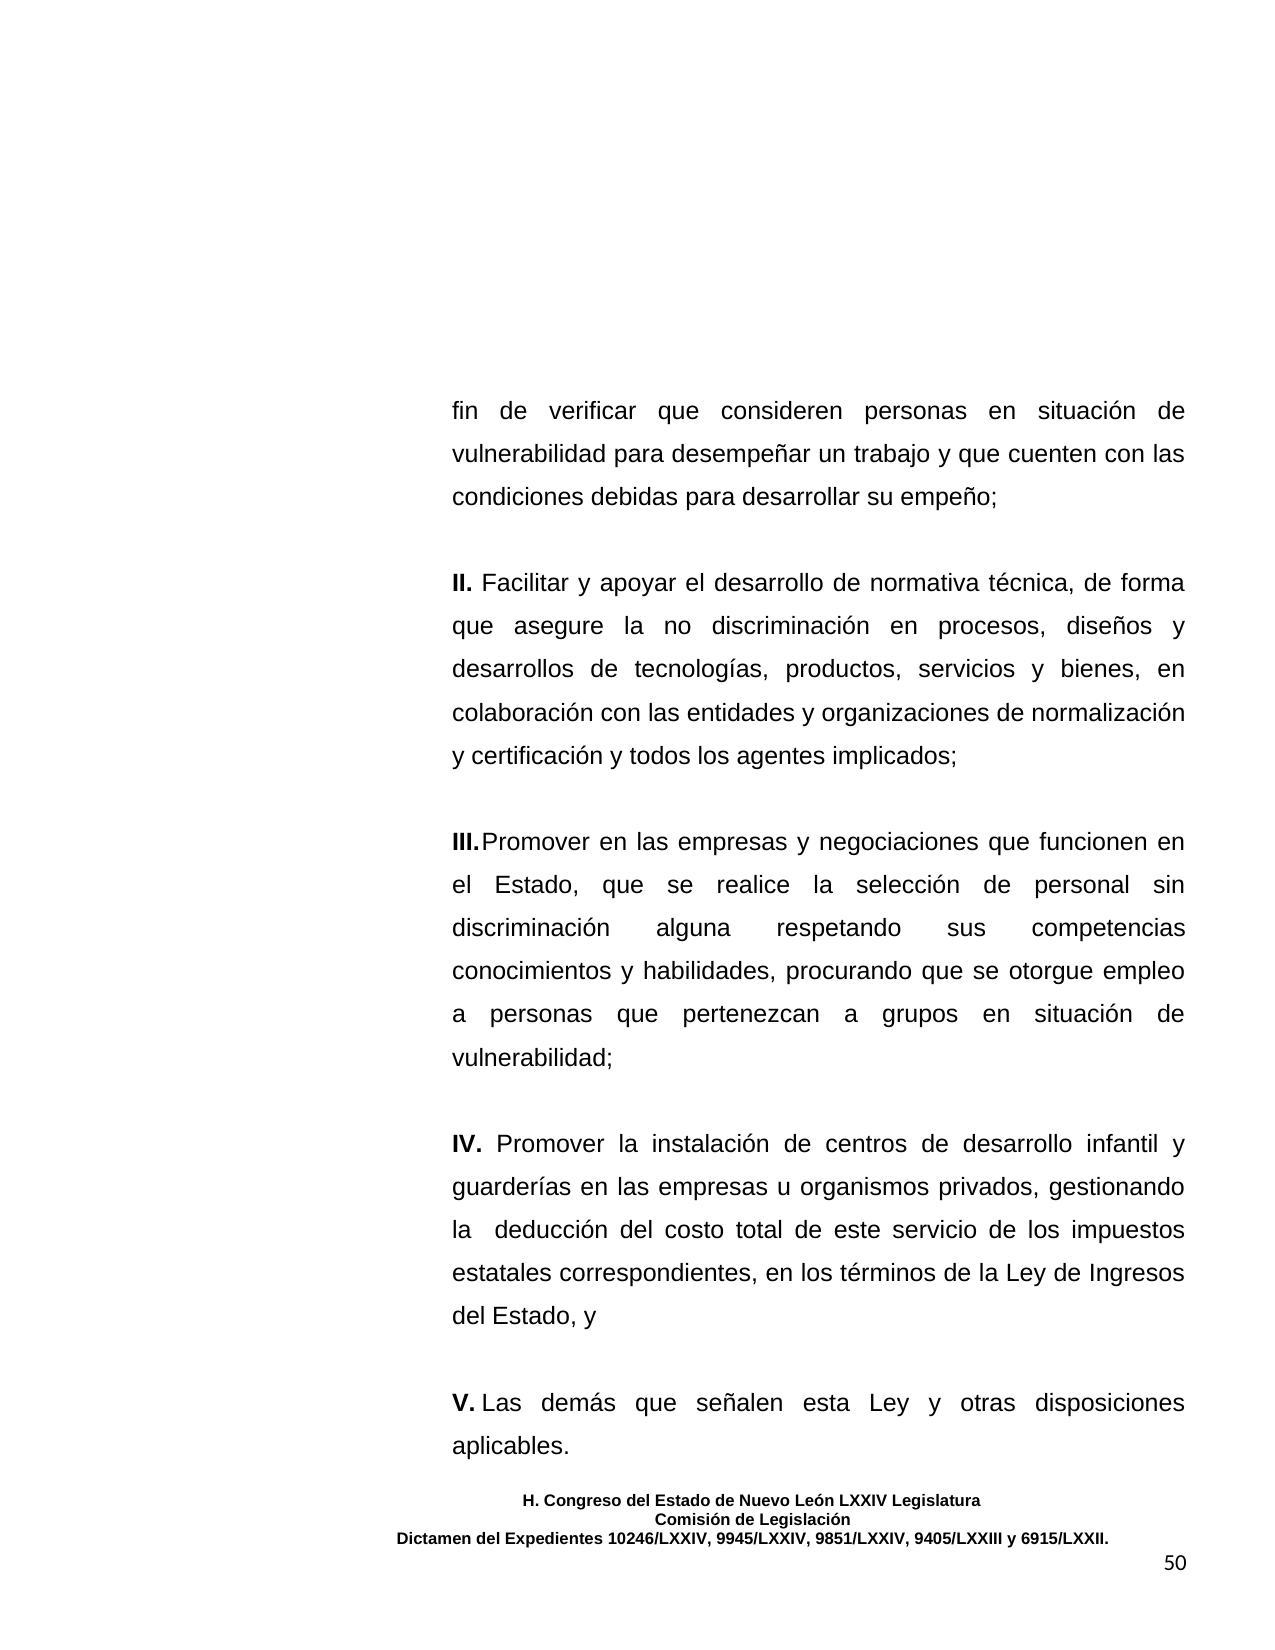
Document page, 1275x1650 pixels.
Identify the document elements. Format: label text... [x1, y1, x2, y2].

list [452, 396, 1186, 511]
list Promover en las empresas y negociaciones que funcionen en el Estado, que se realice la selección de personal sin discriminación alguna respetando sus competencias conocimientos y habilidades, procurando que se otorgue empleo a personas que pertenezcan a grupos en situación de vulnerabilidad; [452, 827, 1186, 1071]
list Facilitar y apoyar el desarrollo de normativa técnica, de forma que asegure la no discriminación en procesos, diseños y desarrollos de tecnologías, productos, servicios y bienes, en colaboración con las entidades y organizaciones de normalización y certificación y todos los agentes implicados; [452, 568, 1186, 769]
list Promover la instalación de centros de desarrollo infantil y guarderías en las empresas u organismos privados, gestionando la deducción del costo total de este servicio de los impuestos estatales correspondientes, en los términos de la Ley de Ingresos del Estado, y [452, 1129, 1186, 1330]
list Las demás que señalen esta Ley y otras disposiciones aplicables. [452, 1388, 1186, 1459]
